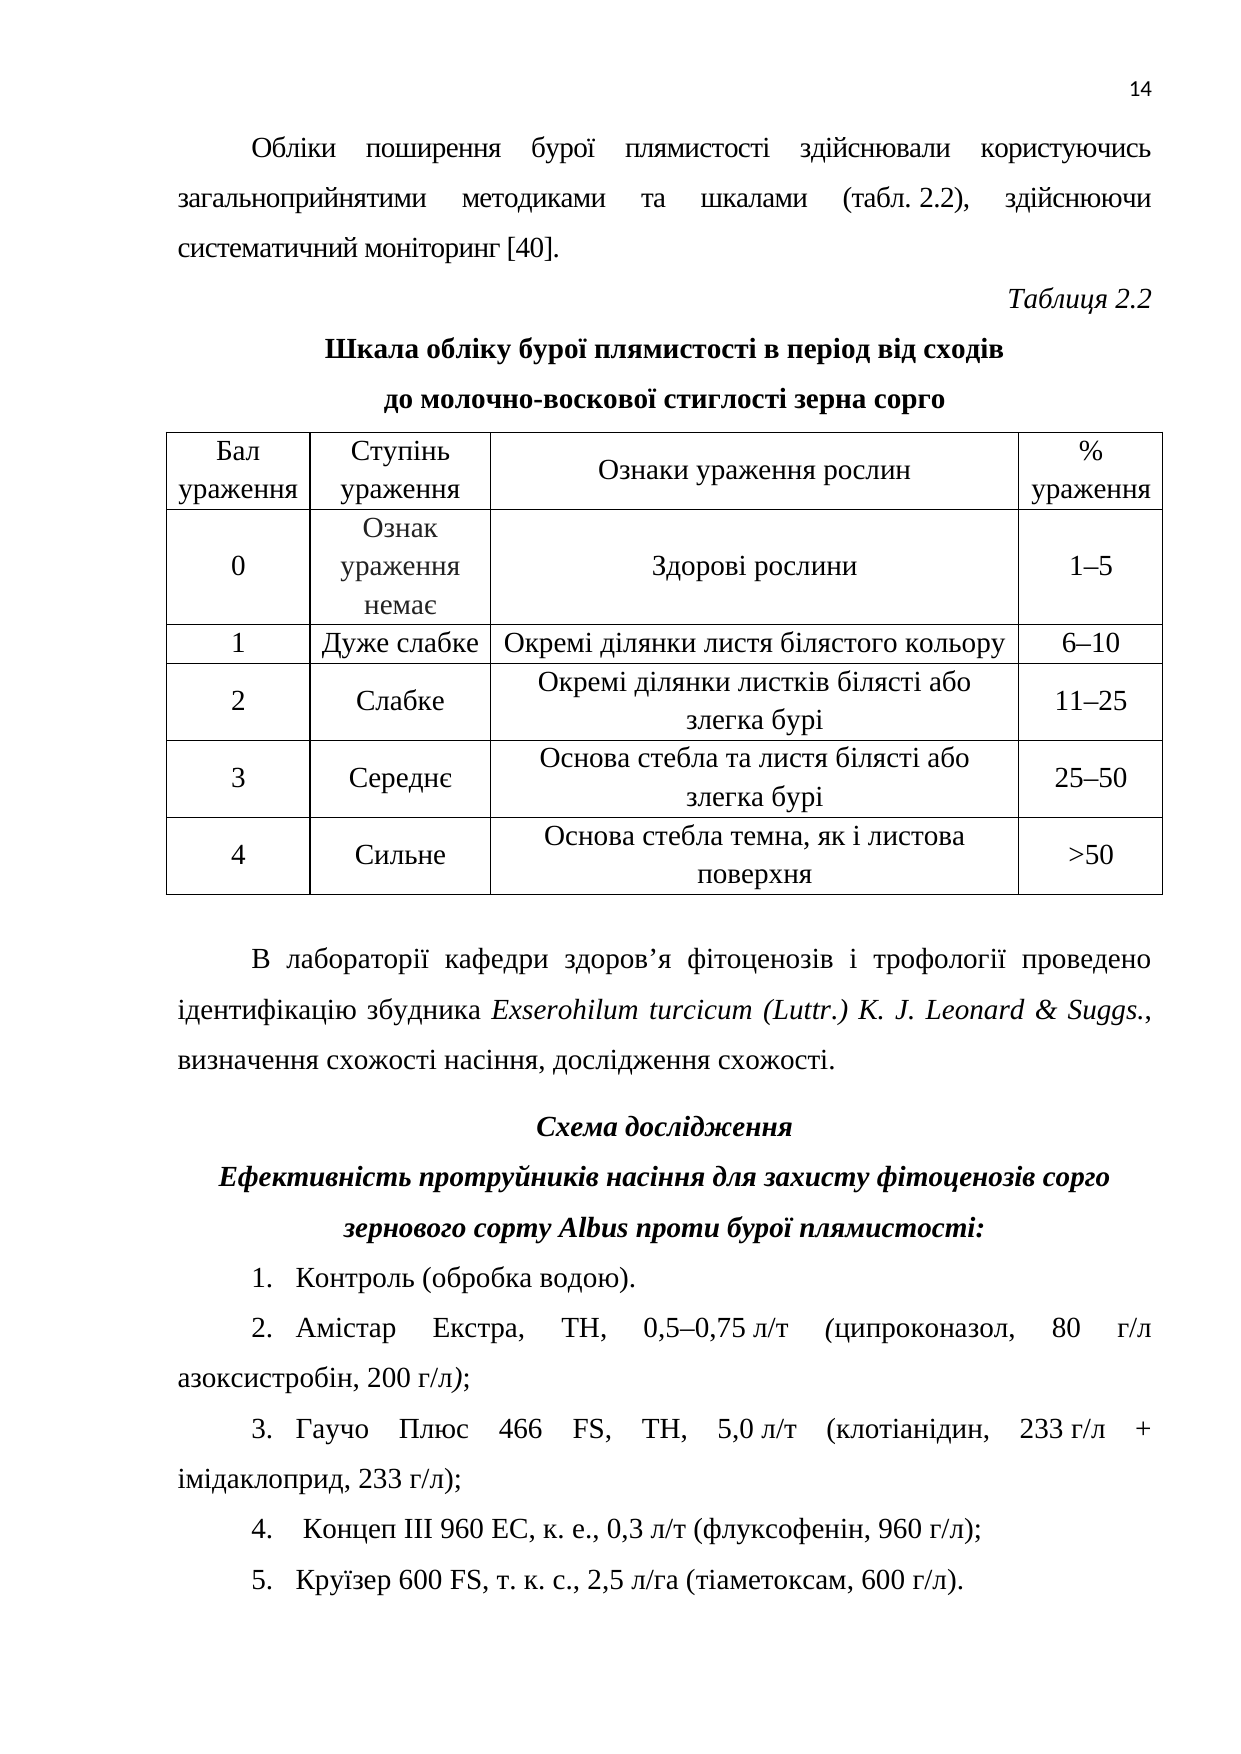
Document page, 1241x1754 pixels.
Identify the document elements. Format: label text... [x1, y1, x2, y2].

table_cell 1 [167, 625, 309, 663]
table_cell 3 [167, 741, 309, 817]
text Ефективність протруйників насіння для захисту фітоценозів сорго зернового сорту Albus проти бурої плямистості: [177, 1159, 1152, 1243]
table_cell Сильне [311, 818, 490, 893]
list Контроль (обробка водою). [177, 1260, 1152, 1293]
table_cell 2 [167, 664, 309, 739]
table_cell Окремі ділянки листя білястого кольору [491, 625, 1018, 663]
table_cell Здорові рослини [491, 510, 1018, 624]
table_header Бал ураження [167, 433, 309, 509]
table_cell Середнє [311, 741, 490, 817]
text В лабораторії кафедри здоров’я фітоценозів і трофології проведено ідентифікацію збудника Exserohilum turcicum (Luttr.) К. J. Leonard & Suggs., визначення схожості насіння, дослідження схожості. [177, 941, 1152, 1076]
list Амістар Екстра, ТН, 0,5–0,75 л/т (ципроконазол, 80 г/л азоксистробін, 200 г/л); [177, 1310, 1152, 1394]
table_cell 11–25 [1019, 664, 1162, 739]
table_cell 6–10 [1019, 625, 1162, 663]
table_cell Слабке [311, 664, 490, 739]
table_cell 1–5 [1019, 510, 1162, 624]
text Таблиця 2.2 [177, 281, 1152, 314]
table_cell Окремі ділянки листків білясті або злегка бурі [491, 664, 1018, 739]
table_cell Ознак ураження немає [311, 510, 490, 624]
table_header Ознаки ураження рослин [491, 433, 1018, 509]
text Шкала обліку бурої плямистості в період від сходів [177, 331, 1152, 364]
table_cell >50 [1019, 818, 1162, 893]
table_header % ураження [1019, 433, 1162, 509]
table_cell 4 [167, 818, 309, 893]
text Обліки поширення бурої плямистості здійснювали користуючись загальноприйнятими методиками та шкалами (табл. 2.2), здійснюючи систематичний моніторинг [40]. [177, 130, 1152, 264]
list Гаучо Плюс 466 FS, TH, 5,0 л/т (клотіанідин, 233 г/л + імідаклоприд, 233 г/л); [177, 1411, 1152, 1495]
table_header Ступінь ураження [311, 433, 490, 509]
table_cell 25–50 [1019, 741, 1162, 817]
table_cell Основа стебла та листя білясті або злегка бурі [491, 741, 1018, 817]
table_cell Дуже слабке [311, 625, 490, 663]
text до молочно-воскової стиглості зерна сорго [177, 381, 1152, 415]
list Концеп ІІІ 960 ЕС, к. е., 0,3 л/т (флуксофенін, 960 г/л); [177, 1512, 1152, 1545]
table_cell Основа стебла темна, як і листова поверхня [491, 818, 1018, 893]
table_cell 0 [167, 510, 309, 624]
list Круїзер 600 FS, т. к. с., 2,5 л/га (тіаметоксам, 600 г/л). [177, 1562, 1152, 1595]
text Схема дослідження [177, 1109, 1152, 1143]
